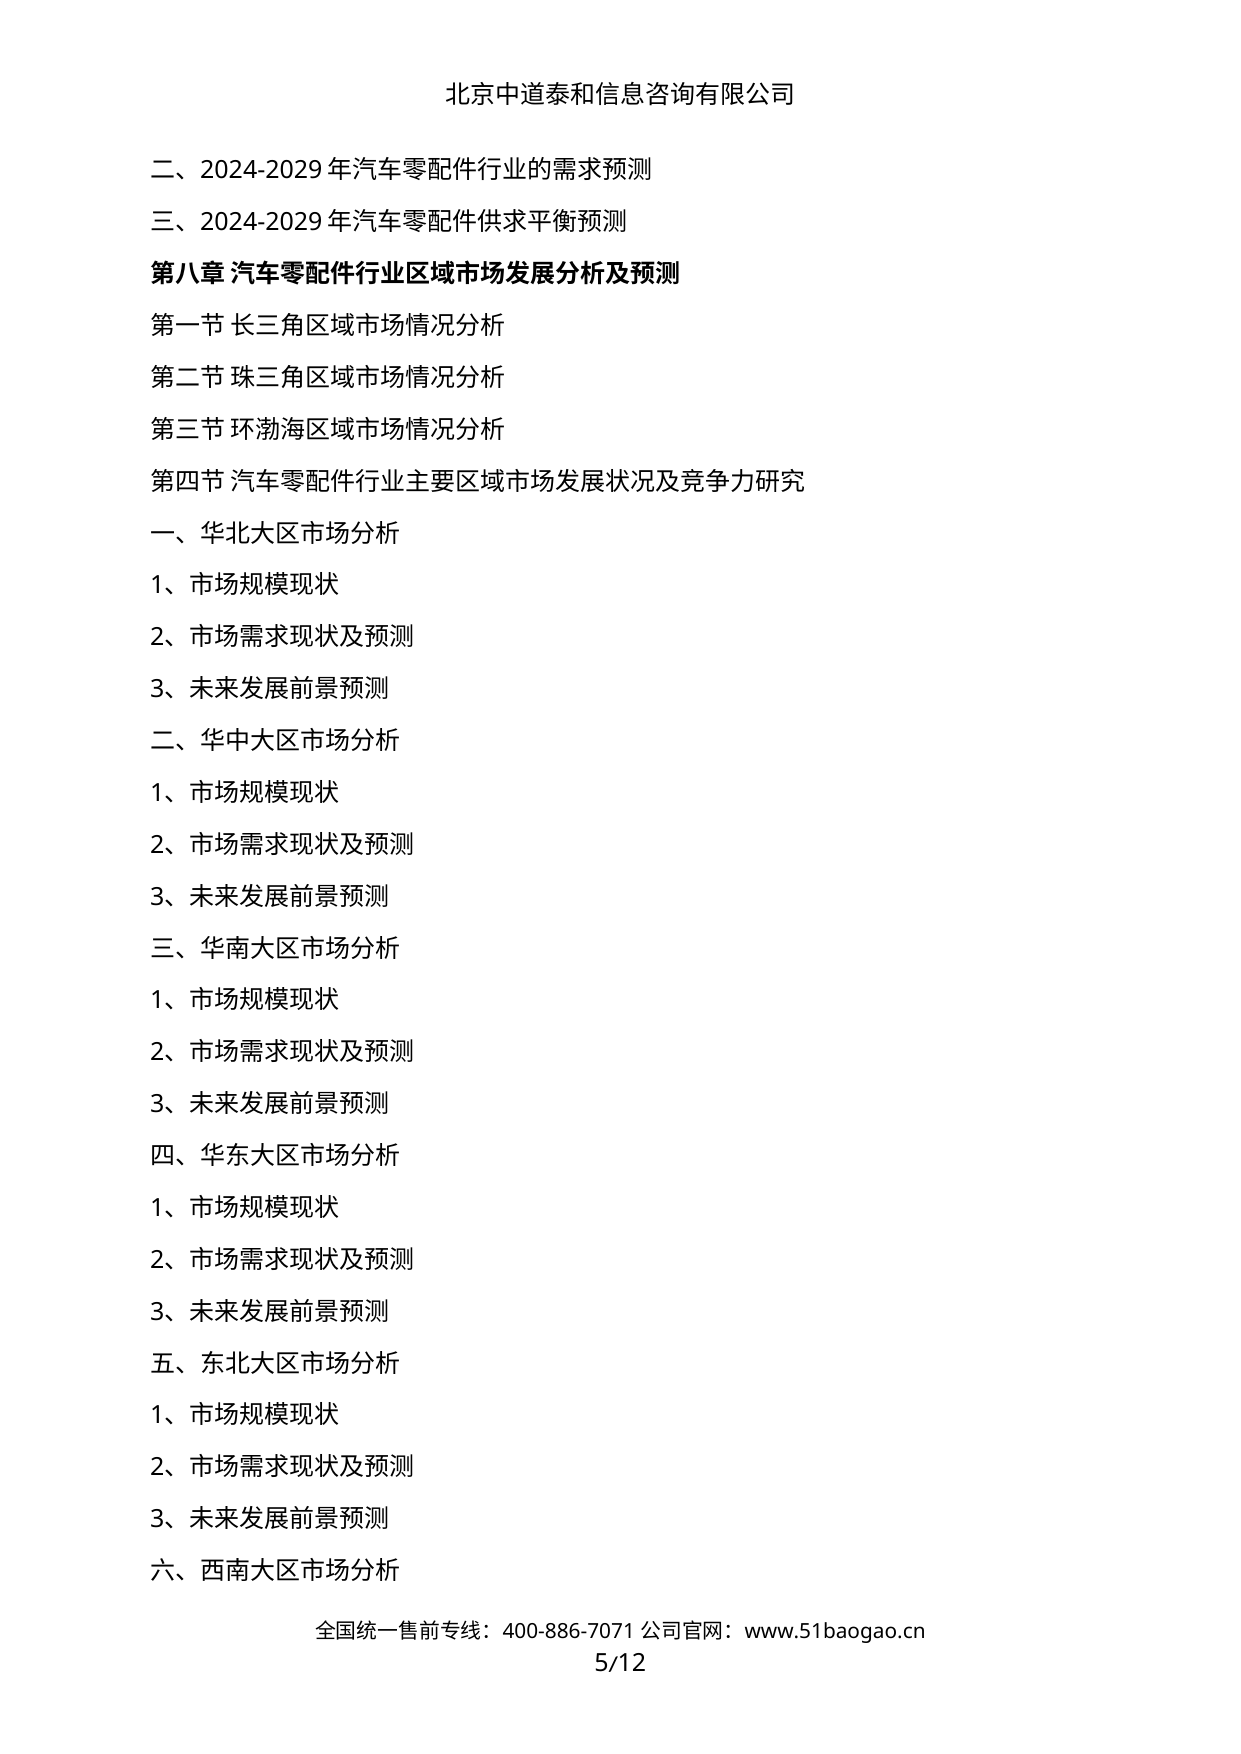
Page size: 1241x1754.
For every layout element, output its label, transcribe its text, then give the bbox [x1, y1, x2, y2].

text 3、未来发展前景预测 [150, 1499, 1090, 1535]
text 三、华南大区市场分析 [150, 928, 1090, 964]
text 2、市场需求现状及预测 [150, 824, 1090, 861]
text 一、华北大区市场分析 [150, 513, 1090, 549]
text 3、未来发展前景预测 [150, 1084, 1090, 1120]
text 六、西南大区市场分析 [150, 1551, 1090, 1587]
text 2、市场需求现状及预测 [150, 617, 1090, 653]
text 3、未来发展前景预测 [150, 1291, 1090, 1327]
text 1、市场规模现状 [150, 1187, 1090, 1224]
text 五、东北大区市场分析 [150, 1343, 1090, 1379]
text 第三节 环渤海区域市场情况分析 [150, 409, 1090, 446]
text 1、市场规模现状 [150, 565, 1090, 601]
text 第四节 汽车零配件行业主要区域市场发展状况及竞争力研究 [150, 461, 1090, 497]
text 三、2024-2029年汽车零配件供求平衡预测 [150, 202, 1090, 238]
text 1、市场规模现状 [150, 772, 1090, 809]
text 2、市场需求现状及预测 [150, 1447, 1090, 1483]
text 四、华东大区市场分析 [150, 1136, 1090, 1172]
text 3、未来发展前景预测 [150, 876, 1090, 912]
text 2、市场需求现状及预测 [150, 1032, 1090, 1068]
text 2、市场需求现状及预测 [150, 1239, 1090, 1276]
text 二、华中大区市场分析 [150, 721, 1090, 757]
text 3、未来发展前景预测 [150, 669, 1090, 705]
text 1、市场规模现状 [150, 980, 1090, 1016]
text 第二节 珠三角区域市场情况分析 [150, 357, 1090, 394]
text 第一节 长三角区域市场情况分析 [150, 306, 1090, 342]
text 1、市场规模现状 [150, 1395, 1090, 1431]
text 第八章 汽车零配件行业区域市场发展分析及预测 [150, 254, 1090, 290]
text 二、2024-2029年汽车零配件行业的需求预测 [150, 150, 1090, 186]
